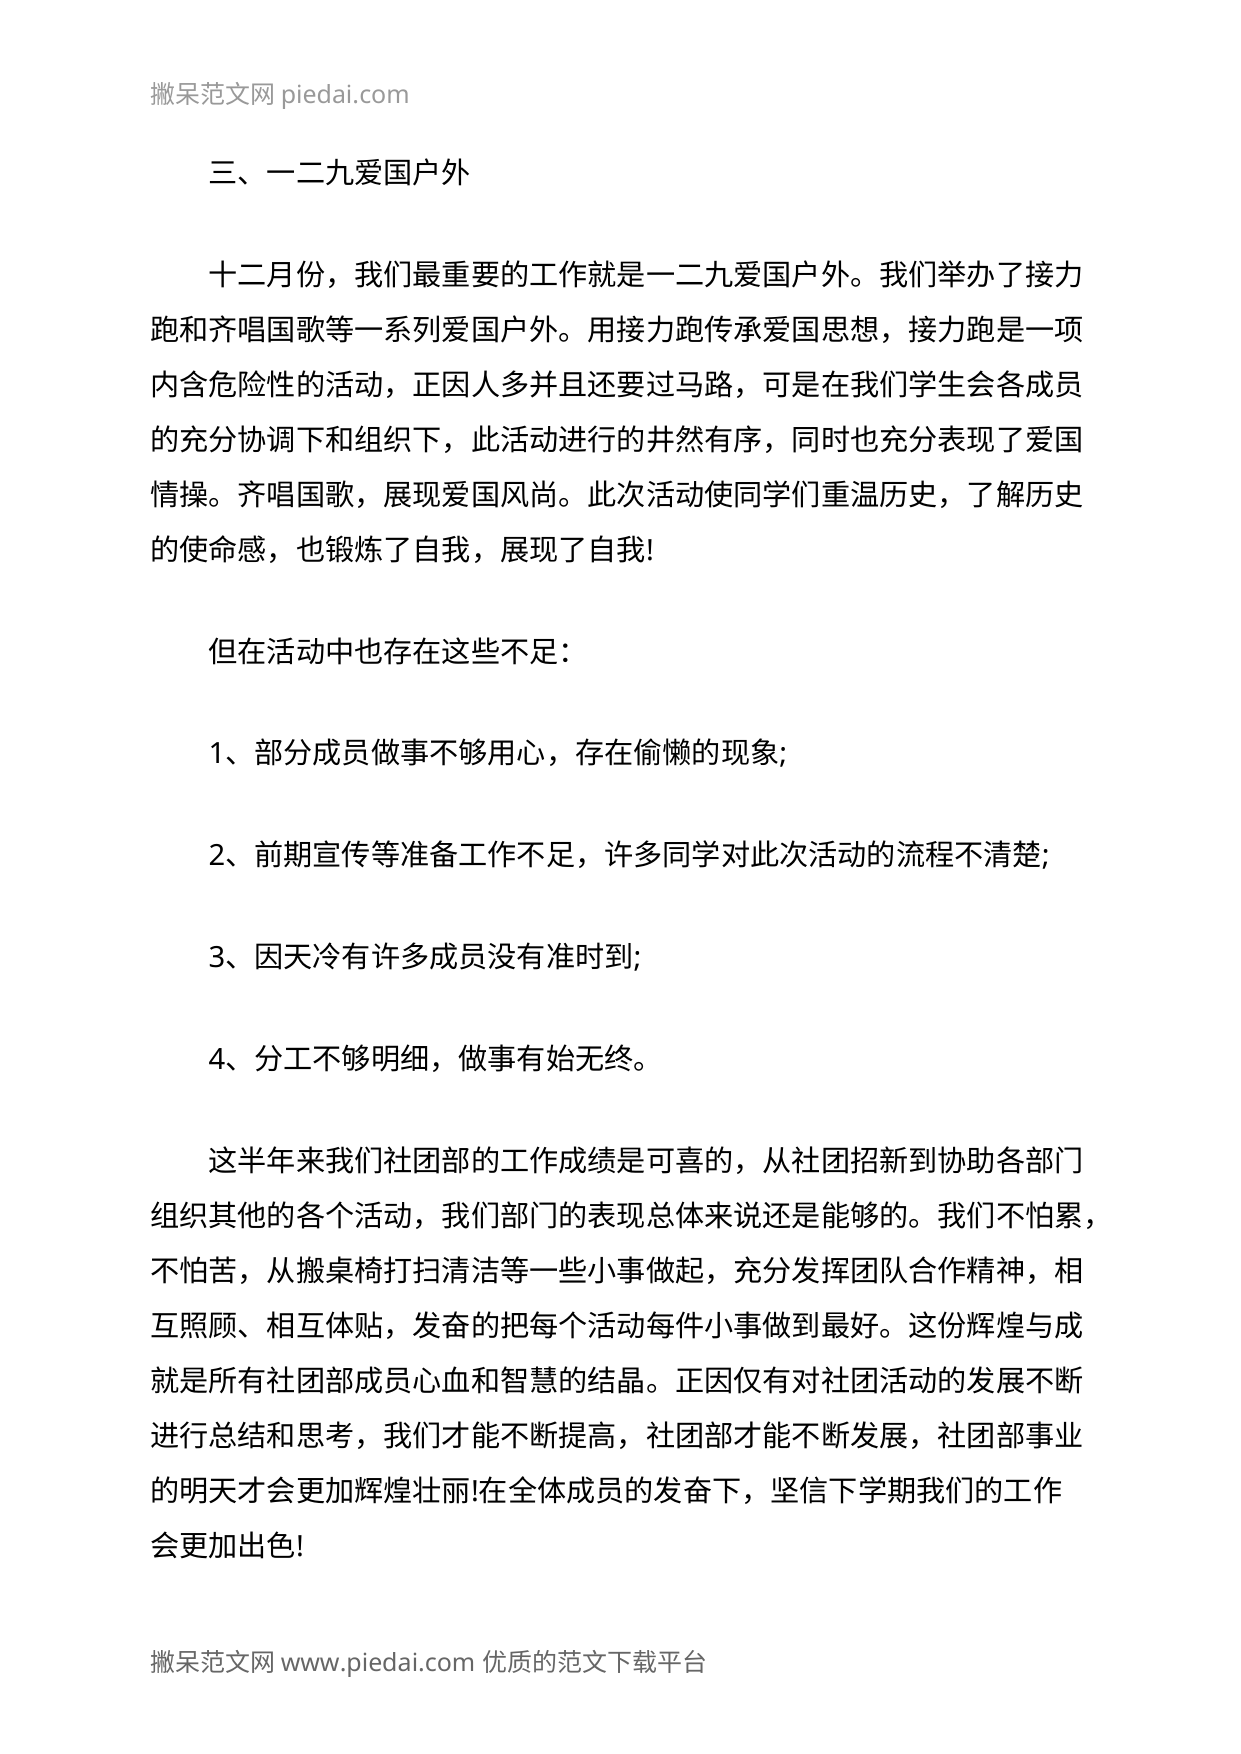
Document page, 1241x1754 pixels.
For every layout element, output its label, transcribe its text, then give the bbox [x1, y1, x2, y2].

text 4、分工不够明细，做事有始无终。 [150, 1036, 1090, 1078]
text 1、部分成员做事不够用心，存在偷懒的现象; [150, 730, 1090, 772]
text 3、因天冷有许多成员没有准时到; [150, 934, 1090, 976]
text 但在活动中也存在这些不足： [150, 628, 1090, 671]
text 2、前期宣传等准备工作不足，许多同学对此次活动的流程不清楚; [150, 832, 1090, 874]
text 这半年来我们社团部的工作成绩是可喜的，从社团招新到协助各部门组织其他的各个活动，我们部门的表现总体来说还是能够的。我们不怕累，不怕苦，从搬桌椅打扫清洁等一些小事做起，充分发挥团队合作精神，相互照顾、相互体贴，发奋的把每个活动每件小事做到最好。这份辉煌与成就是所有社团部成员心血和智慧的结晶。正因仅有对社团活动的发展不断进行总结和思考，我们才能不断提高，社团部才能不断发展，社团部事业的明天才会更加辉煌壮丽!在全体成员的发奋下，坚信下学期我们的工作会更加出色! [150, 1138, 1090, 1565]
text 十二月份，我们最重要的工作就是一二九爱国户外。我们举办了接力跑和齐唱国歌等一系列爱国户外。用接力跑传承爱国思想，接力跑是一项内含危险性的活动，正因人多并且还要过马路，可是在我们学生会各成员的充分协调下和组织下，此活动进行的井然有序，同时也充分表现了爱国情操。齐唱国歌，展现爱国风尚。此次活动使同学们重温历史，了解历史的使命感，也锻炼了自我，展现了自我! [150, 252, 1090, 569]
text 三、一二九爱国户外 [150, 150, 1090, 192]
